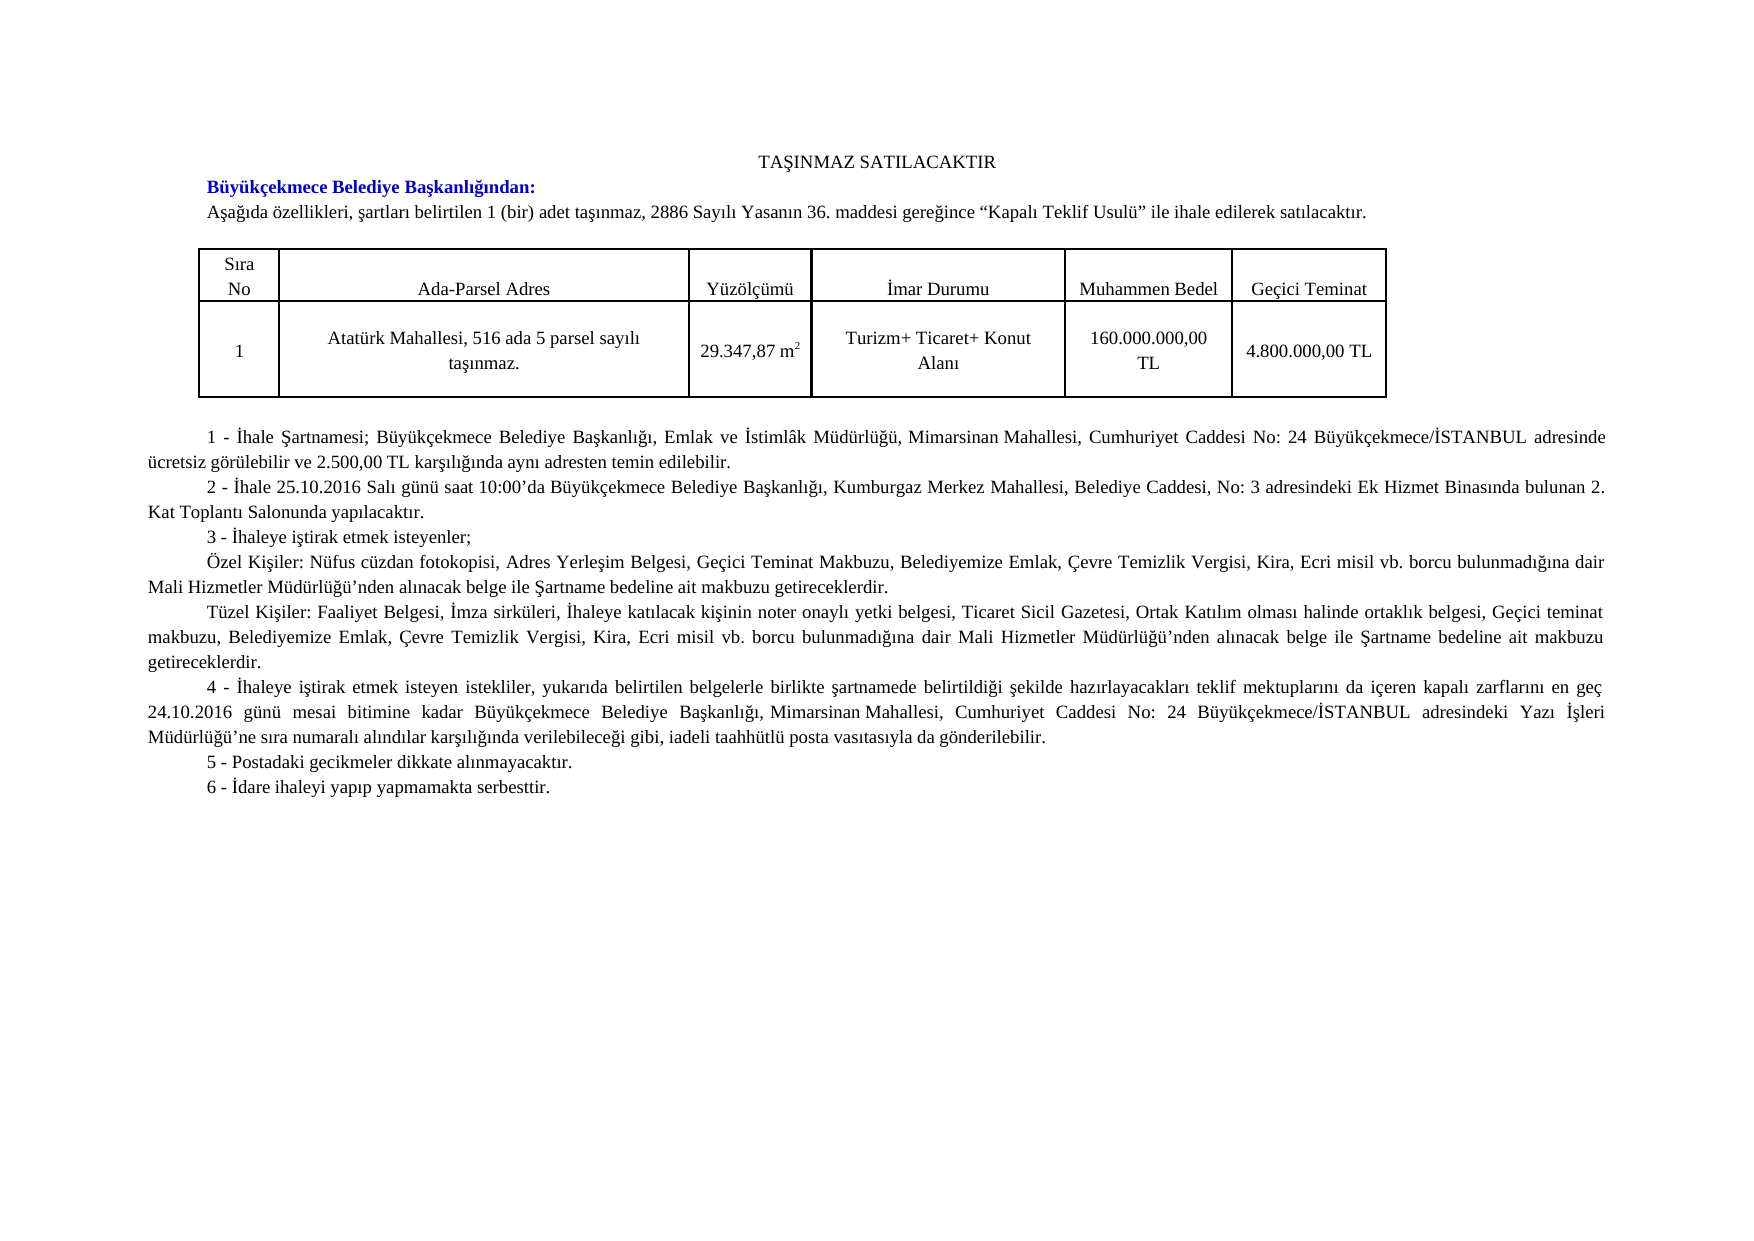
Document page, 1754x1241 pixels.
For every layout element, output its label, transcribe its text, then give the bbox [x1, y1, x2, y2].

table_cell Atatürk Mahallesi, 516 ada 5 parsel sayılı taşınmaz. [280, 302, 688, 396]
table_cell 29.347,87 m2 [690, 302, 810, 396]
text 3 - İhaleye iştirak etmek isteyenler; [148, 523, 1606, 548]
text Aşağıda özellikleri, şartları belirtilen 1 (bir) adet taşınmaz, 2886 Sayılı Yasanın 36. maddesi gereğince “Kapalı Teklif Usulü” ile ihale edilerek satılacaktır. [148, 198, 1606, 223]
text Özel Kişiler: Nüfus cüzdan fotokopisi, Adres Yerleşim Belgesi, Geçici Teminat Makbuzu, Belediyemize Emlak, Çevre Temizlik Vergisi, Kira, Ecri misil vb. borcu bulunmadığına dair Mali Hizmetler Müdürlüğü’nden alınacak belge ile Şartname bedeline ait makbuzu getireceklerdir. [148, 548, 1606, 598]
table_header Muhammen Bedel [1066, 250, 1231, 300]
table_header Yüzölçümü [690, 250, 810, 300]
text 4 - İhaleye iştirak etmek isteyen istekliler, yukarıda belirtilen belgelerle birlikte şartnamede belirtildiği şekilde hazırlayacakları teklif mektuplarını da içeren kapalı zarflarını en geç 24.10.2016 günü mesai bitimine kadar Büyükçekmece Belediye Başkanlığı, Mimarsinan Mahallesi, Cumhuriyet Caddesi No: 24 Büyükçekmece/İSTANBUL adresindeki Yazı İşleri Müdürlüğü’ne sıra numaralı alındılar karşılığında verilebileceği gibi, iadeli taahhütlü posta vasıtasıyla da gönderilebilir. [148, 673, 1606, 748]
text TAŞINMAZ SATILACAKTIR [148, 148, 1606, 173]
text 1 - İhale Şartnamesi; Büyükçekmece Belediye Başkanlığı, Emlak ve İstimlâk Müdürlüğü, Mimarsinan Mahallesi, Cumhuriyet Caddesi No: 24 Büyükçekmece/İSTANBUL adresinde ücretsiz görülebilir ve 2.500,00 TL karşılığında aynı adresten temin edilebilir. [148, 423, 1606, 473]
text Büyükçekmece Belediye Başkanlığından: [148, 173, 1606, 198]
table_header Sıra No [200, 250, 278, 300]
table_cell 4.800.000,00 TL [1233, 302, 1385, 396]
text 5 - Postadaki gecikmeler dikkate alınmayacaktır. [148, 748, 1606, 773]
table_header İmar Durumu [813, 250, 1064, 300]
table_header Ada-Parsel Adres [280, 250, 688, 300]
table_cell 1 [200, 302, 278, 396]
table_cell 160.000.000,00 TL [1066, 302, 1231, 396]
text 6 - İdare ihaleyi yapıp yapmamakta serbesttir. [148, 773, 1606, 798]
table_header Geçici Teminat [1233, 250, 1385, 300]
table_cell Turizm+ Ticaret+ Konut Alanı [813, 302, 1064, 396]
text Tüzel Kişiler: Faaliyet Belgesi, İmza sirküleri, İhaleye katılacak kişinin noter onaylı yetki belgesi, Ticaret Sicil Gazetesi, Ortak Katılım olması halinde ortaklık belgesi, Geçici teminat makbuzu, Belediyemize Emlak, Çevre Temizlik Vergisi, Kira, Ecri misil vb. borcu bulunmadığına dair Mali Hizmetler Müdürlüğü’nden alınacak belge ile Şartname bedeline ait makbuzu getireceklerdir. [148, 598, 1606, 673]
text 2 - İhale 25.10.2016 Salı günü saat 10:00’da Büyükçekmece Belediye Başkanlığı, Kumburgaz Merkez Mahallesi, Belediye Caddesi, No: 3 adresindeki Ek Hizmet Binasında bulunan 2. Kat Toplantı Salonunda yapılacaktır. [148, 473, 1606, 523]
